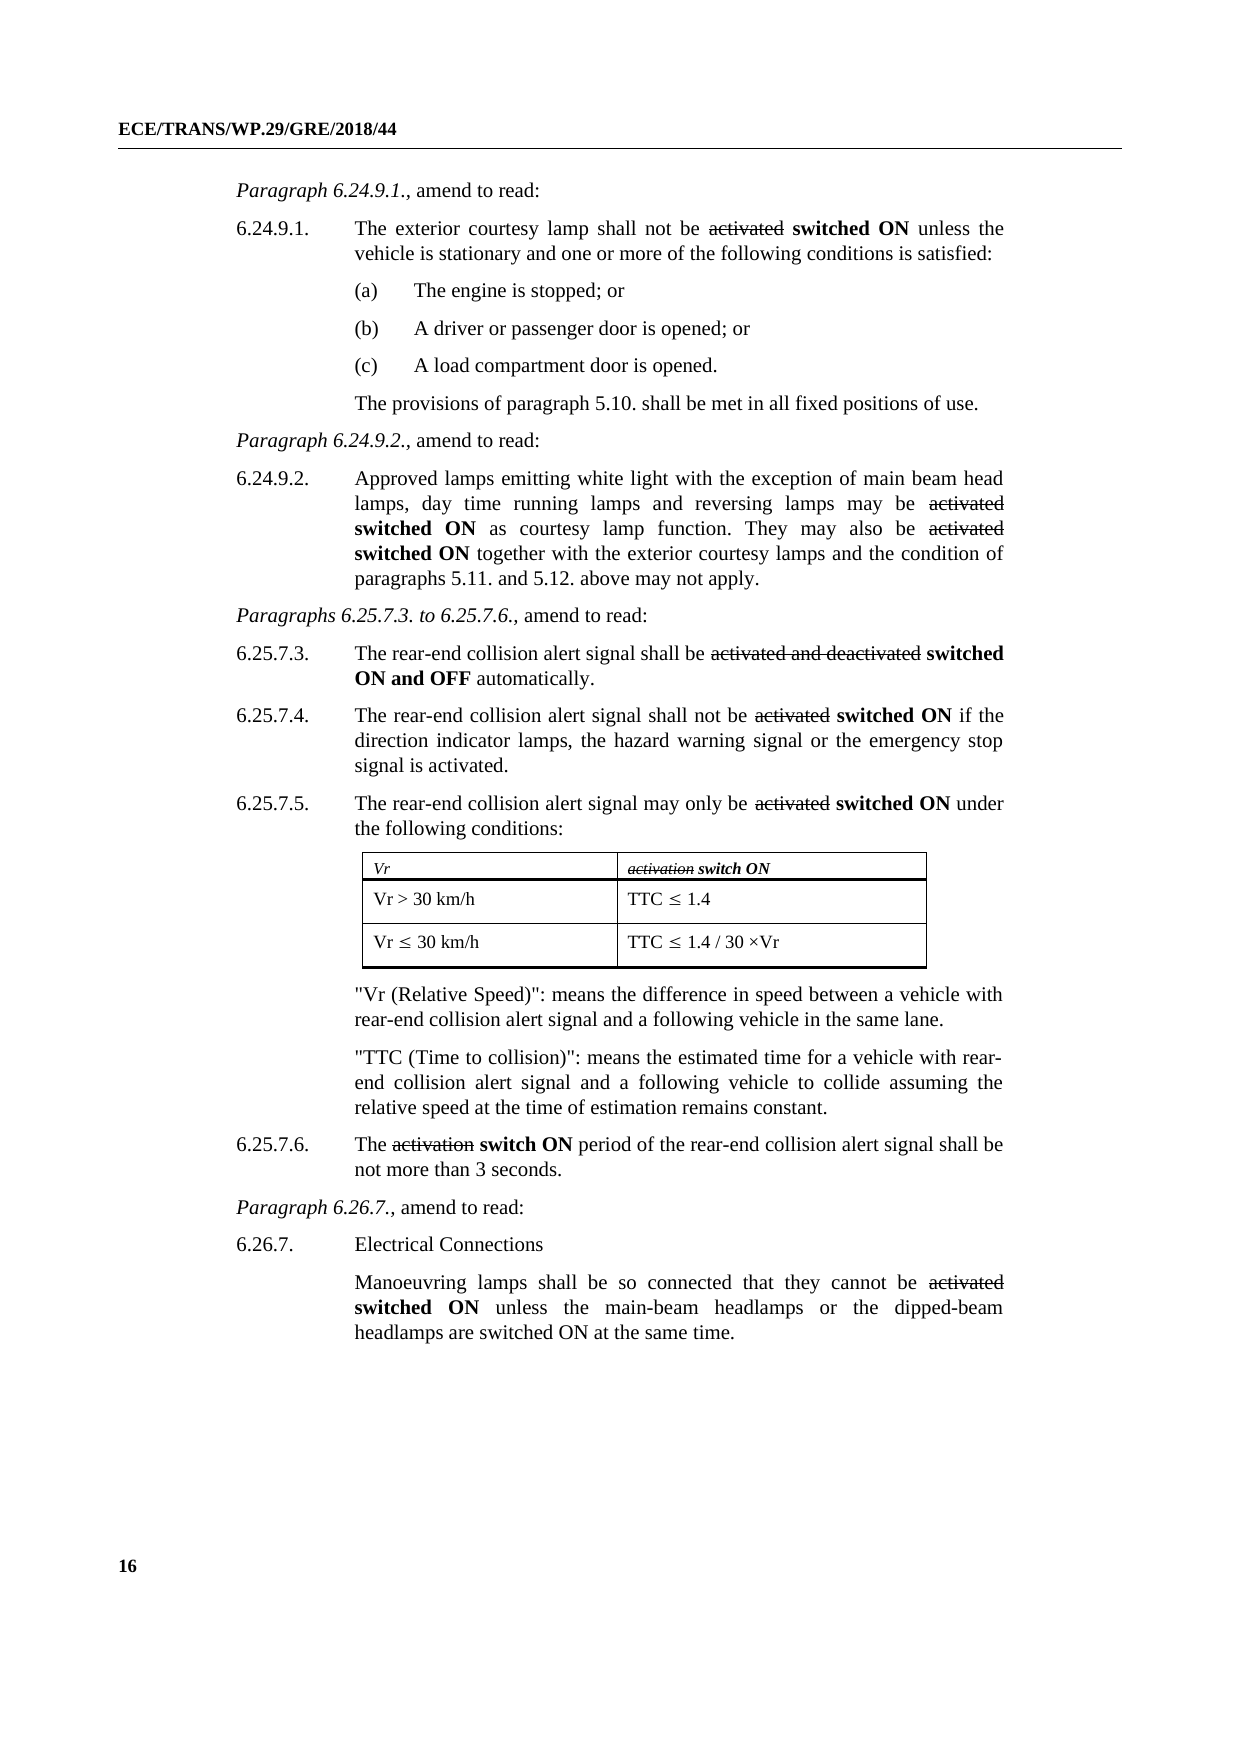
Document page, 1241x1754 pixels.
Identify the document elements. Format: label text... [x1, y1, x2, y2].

table_cell TTC 1.4 / 30 ×Vr [618, 924, 926, 966]
text Paragraph 6.24.9.2., amend to read: [236, 427, 1004, 452]
text 6.24.9.2. Approved lamps emitting white light with the exception of main beam head lamps, day time running lamps and reversing lamps may be activated switched ON as courtesy lamp function. They may also be activated switched ON together with the exterior courtesy lamps and the condition of paragraphs 5.11. and 5.12. above may not apply. [236, 465, 1004, 590]
text (a) The engine is stopped; or [354, 277, 1004, 302]
table_header Vr [363, 853, 617, 878]
text Paragraph 6.24.9.1., amend to read: [236, 177, 1004, 202]
table_cell TTC 1.4 [618, 881, 926, 923]
table_header activation switch ON [618, 853, 926, 878]
text 6.25.7.6. The activation switch ON period of the rear-end collision alert signal shall be not more than 3 seconds. [236, 1131, 1004, 1181]
text 6.25.7.3. The rear-end collision alert signal shall be activated and deactivated switched ON and OFF automatically. [236, 640, 1004, 690]
text 6.25.7.5. The rear-end collision alert signal may only be activated switched ON under the following conditions: [236, 790, 1004, 840]
text 6.26.7. Electrical Connections [236, 1231, 1004, 1256]
text 6.24.9.1. The exterior courtesy lamp shall not be activated switched ON unless the vehicle is stationary and one or more of the following conditions is satisfied: [236, 215, 1004, 265]
text The provisions of paragraph 5.10. shall be met in all fixed positions of use. [236, 390, 1004, 415]
text Paragraphs 6.25.7.3. to 6.25.7.6., amend to read: [236, 602, 1004, 627]
text "Vr (Relative Speed)": means the difference in speed between a vehicle with rear-end collision alert signal and a following vehicle in the same lane. [354, 981, 1004, 1031]
text (c) A load compartment door is opened. [354, 352, 1004, 377]
text 6.25.7.4. The rear-end collision alert signal shall not be activated switched ON if the direction indicator lamps, the hazard warning signal or the emergency stop signal is activated. [236, 702, 1004, 777]
table_cell Vr 30 km/h [363, 924, 617, 966]
text Manoeuvring lamps shall be so connected that they cannot be activated switched ON unless the main-beam headlamps or the dipped-beam headlamps are switched ON at the same time. [236, 1269, 1004, 1344]
text (b) A driver or passenger door is opened; or [354, 315, 1004, 340]
text "TTC (Time to collision)": means the estimated time for a vehicle with rear-end collision alert signal and a following vehicle to collide assuming the relative speed at the time of estimation remains constant. [354, 1044, 1004, 1119]
text Paragraph 6.26.7., amend to read: [236, 1194, 1004, 1219]
table_cell Vr > 30 km/h [363, 881, 617, 923]
